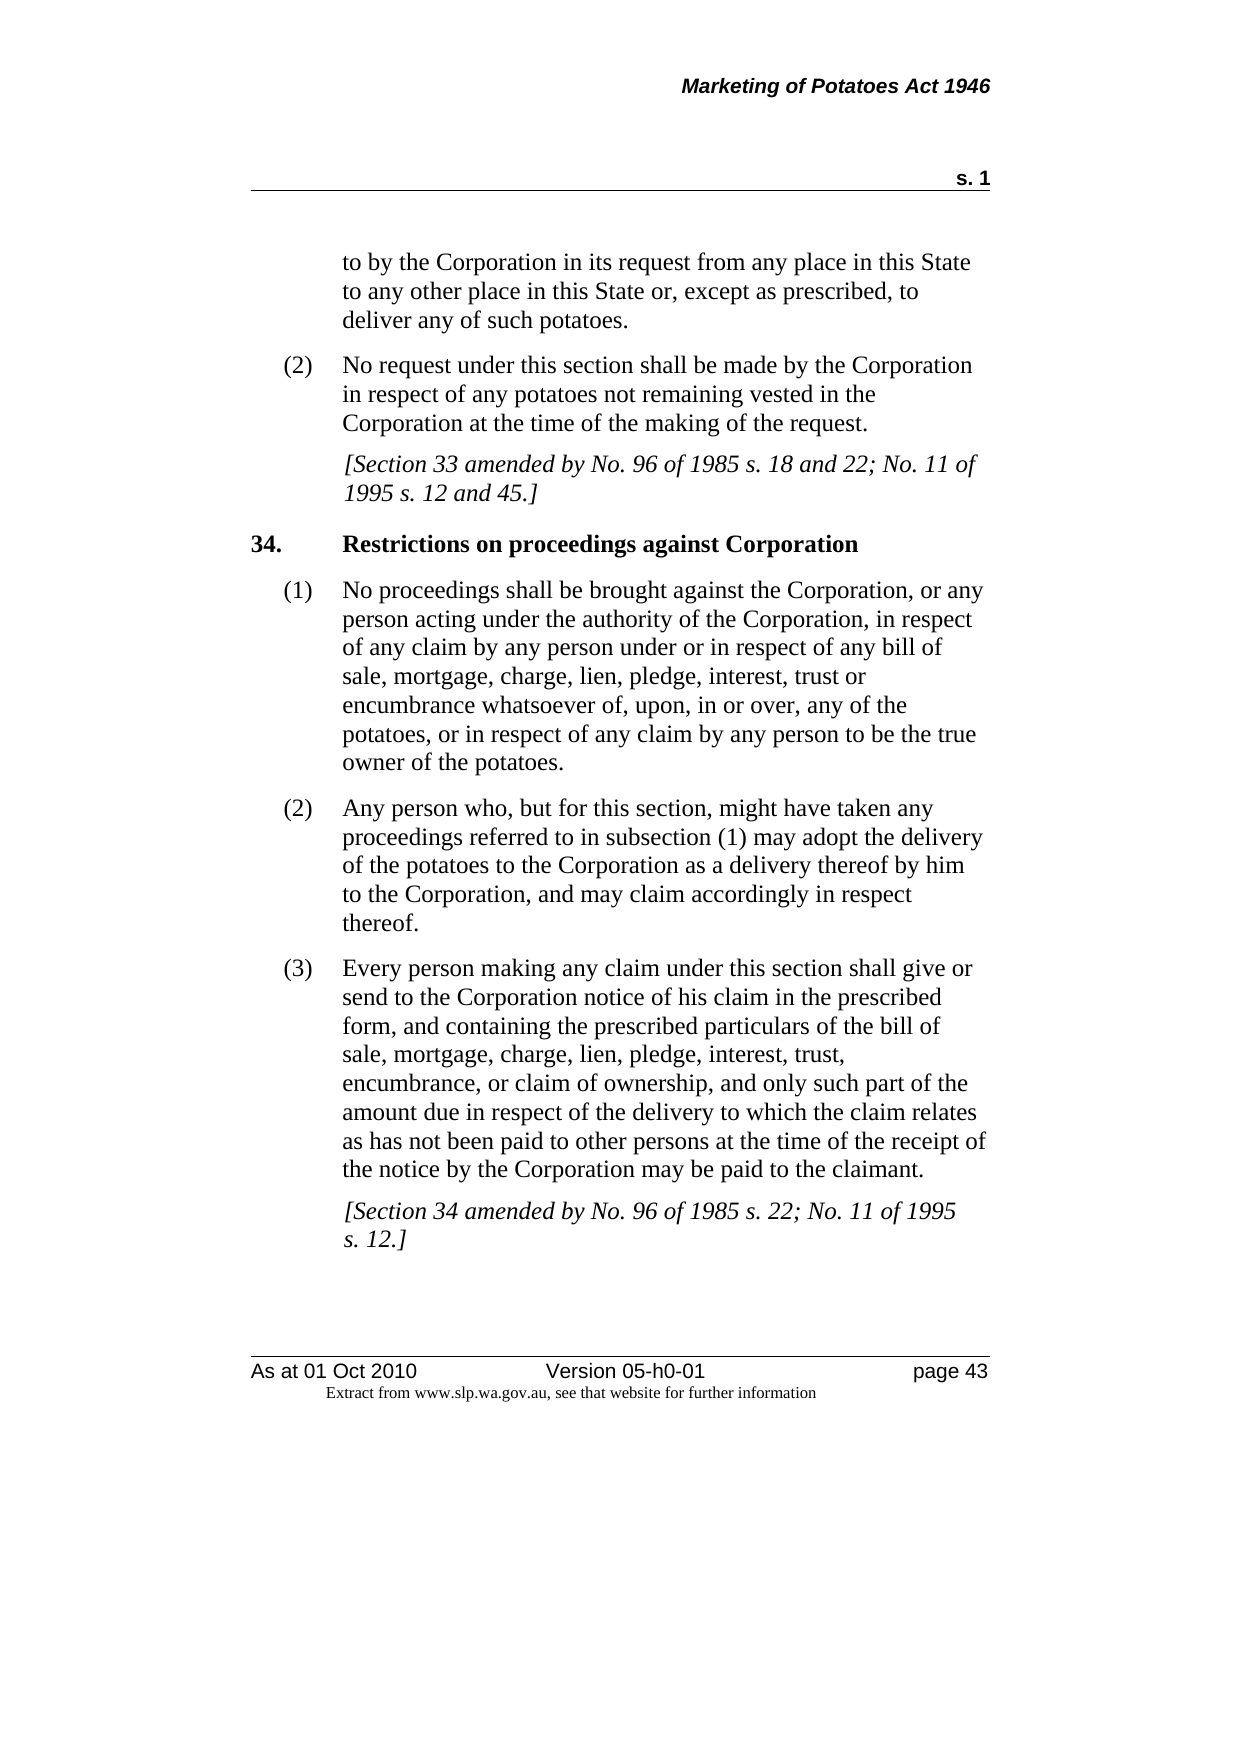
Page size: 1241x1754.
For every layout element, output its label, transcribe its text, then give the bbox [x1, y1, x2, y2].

text (2) Any person who, but for this section, might have taken any proceedings referred to in subsection (1) may adopt the delivery of the potatoes to the Corporation as a delivery thereof by him to the Corporation, and may claim accordingly in respect thereof. [251, 793, 990, 937]
text [Section 34 amended by No. 96 of 1985 s. 22; No. 11 of 1995 s. 12.] [251, 1196, 990, 1253]
text (3) Every person making any claim under this section shall give or send to the Corporation notice of his claim in the prescribed form, and containing the prescribed particulars of the bill of sale, mortgage, charge, lien, pledge, interest, trust, encumbrance, or claim of ownership, and only such part of the amount due in respect of the delivery to which the claim relates as has not been paid to other persons at the time of the receipt of the notice by the Corporation may be paid to the claimant. [251, 953, 990, 1183]
text (1) No proceedings shall be brought against the Corporation, or any person acting under the authority of the Corporation, in respect of any claim by any person under or in respect of any bill of sale, mortgage, charge, lien, pledge, interest, trust or encumbrance whatsoever of, upon, in or over, any of the potatoes, or in respect of any claim by any person to be the true owner of the potatoes. [251, 575, 990, 776]
text [Section 33 amended by No. 96 of 1985 s. 18 and 22; No. 11 of 1995 s. 12 and 45.] [251, 449, 990, 507]
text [251, 247, 990, 334]
text (2) No request under this section shall be made by the Corporation in respect of any potatoes not remaining vested in the Corporation at the time of the making of the request. [251, 350, 990, 437]
subtitle 34. Restrictions on proceedings against Corporation [251, 529, 990, 558]
